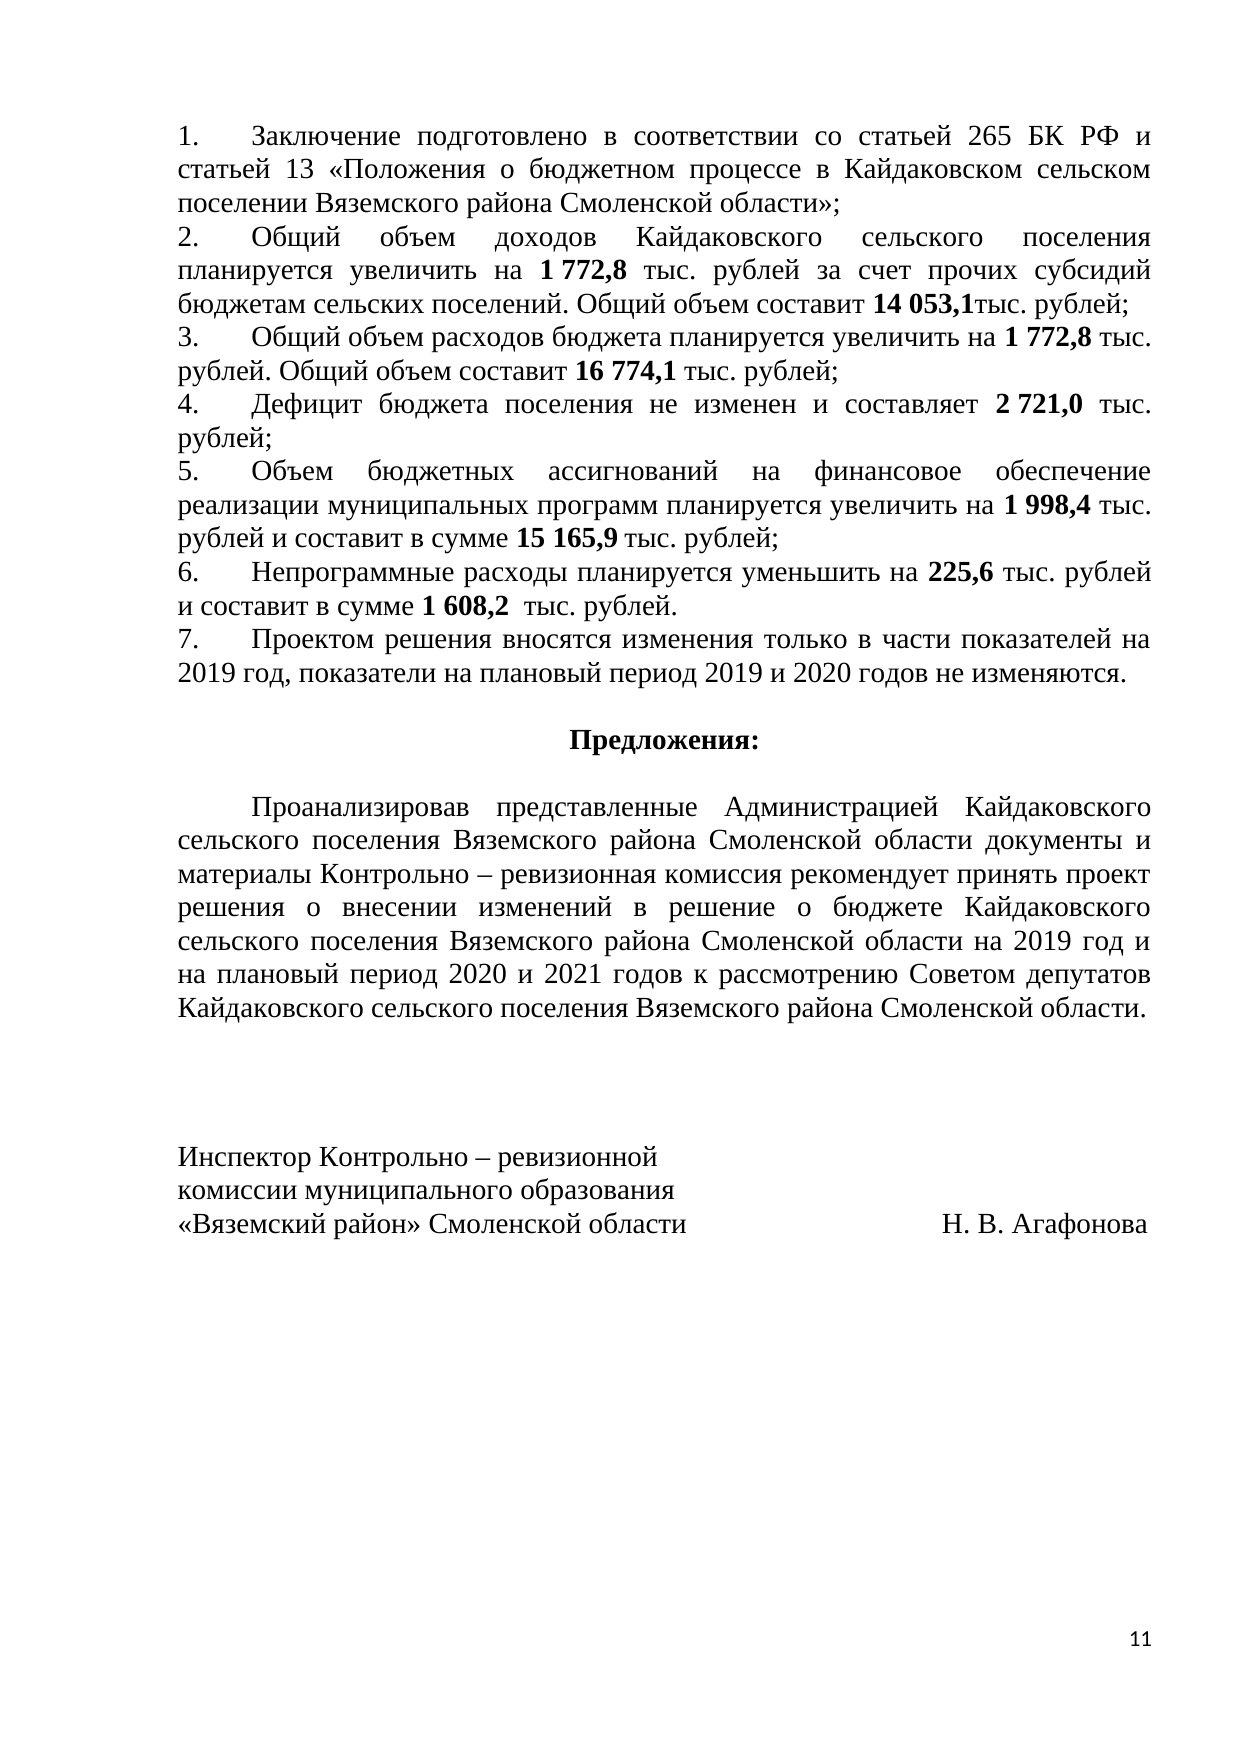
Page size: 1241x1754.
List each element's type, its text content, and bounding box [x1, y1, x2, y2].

list Объем бюджетных ассигнований на финансовое обеспечение реализации муниципальных программ планируется увеличить на 1 998,4 тыс. рублей и составит в сумме 15 165,9 тыс. рублей; [177, 453, 1152, 554]
list Общий объем доходов Кайдаковского сельского поселения планируется увеличить на 1 772,8 тыс. рублей за счет прочих субсидий бюджетам сельских поселений. Общий объем составит 14 053,1тыс. рублей; [177, 219, 1152, 319]
text Предложения: [177, 722, 1152, 755]
list Общий объем расходов бюджета планируется увеличить на 1 772,8 тыс. рублей. Общий объем составит 16 774,1 тыс. рублей; [177, 319, 1152, 386]
text Проанализировав представленные Администрацией Кайдаковского сельского поселения Вяземского района Смоленской области документы и материалы Контрольно – ревизионная комиссия рекомендует принять проект решения о внесении изменений в решение о бюджете Кайдаковского сельского поселения Вяземского района Смоленской области на 2019 год и на плановый период 2020 и 2021 годов к рассмотрению Советом депутатов Кайдаковского сельского поселения Вяземского района Смоленской области. [177, 789, 1152, 1024]
list Проектом решения вносятся изменения только в части показателей на 2019 год, показатели на плановый период 2019 и 2020 годов не изменяются. [177, 621, 1152, 688]
list Дефицит бюджета поселения не изменен и составляет 2 721,0 тыс. рублей; [177, 386, 1152, 453]
list Непрограммные расходы планируется уменьшить на 225,6 тыс. рублей и составит в сумме 1 608,2 тыс. рублей. [177, 554, 1152, 621]
text комиссии муниципального образования [177, 1172, 1152, 1206]
text Инспектор Контрольно – ревизионной [177, 1139, 1152, 1172]
list Заключение подготовлено в соответствии со статьей 265 БК РФ и статьей 13 «Положения о бюджетном процессе в Кайдаковском сельском поселении Вяземского района Смоленской области»; [177, 118, 1152, 219]
text «Вяземский район» Смоленской области Н. В. Агафонова [177, 1206, 1152, 1239]
